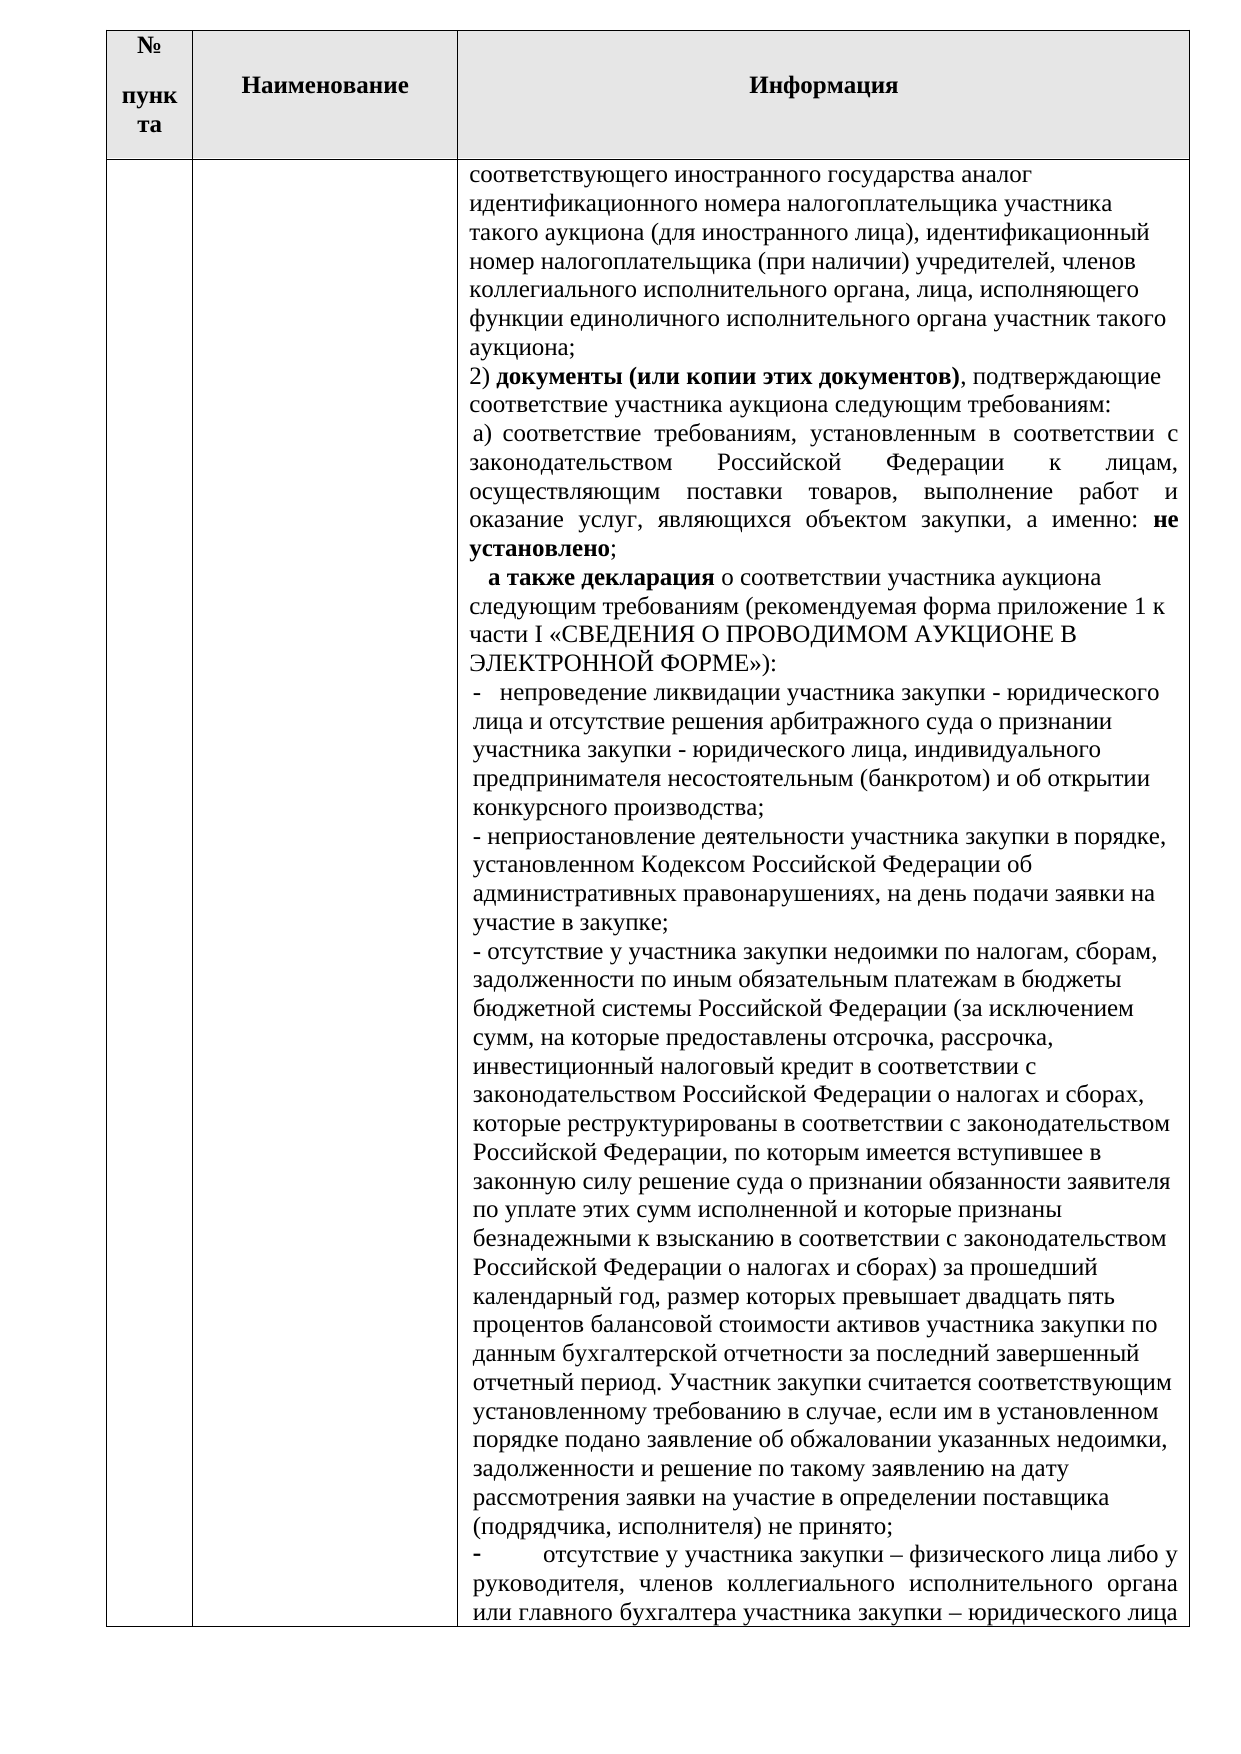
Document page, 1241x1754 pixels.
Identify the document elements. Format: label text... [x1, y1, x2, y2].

table_cell [107, 160, 192, 1626]
table_header № пункта [107, 31, 192, 158]
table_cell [458, 160, 1189, 1626]
table_header Наименование [193, 31, 457, 158]
table_header Информация [458, 31, 1189, 158]
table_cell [193, 160, 457, 1626]
